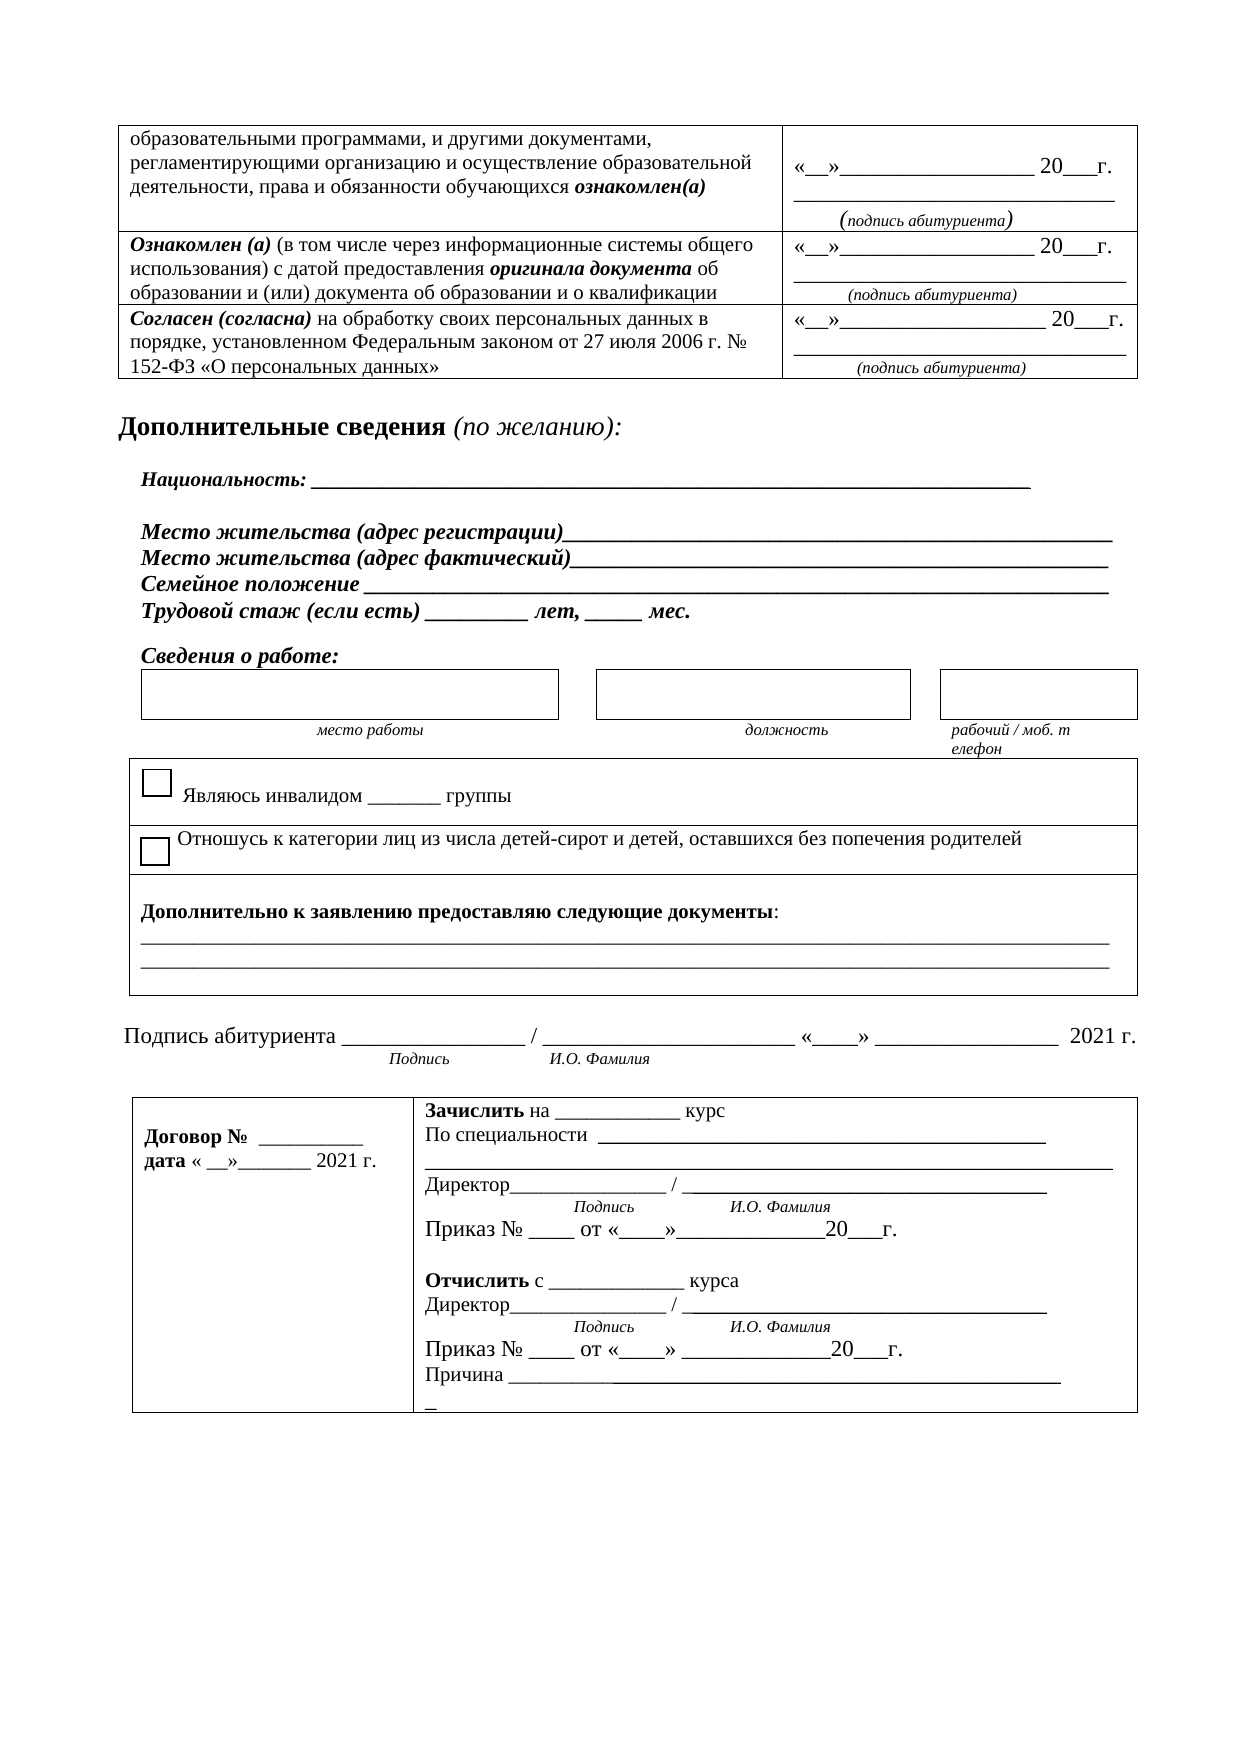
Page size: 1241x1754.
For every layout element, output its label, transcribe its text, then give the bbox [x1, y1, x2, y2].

text Дополнительные сведения (по желанию): [118, 410, 1181, 441]
table_cell Дополнительно к заявлению предоставляю следующие документы: _____________________________________________________________________________________________ _____________________________________________________________________________________________ [130, 875, 1137, 995]
table_cell Согласен (согласна) на обработку своих персональных данных в порядке, установленном Федеральным законом от 27 июля 2006 г. № 152-ФЗ «О персональных данных» [119, 305, 782, 378]
table_cell Являюсь инвалидом _______ группы [130, 759, 1137, 824]
table_cell «__»_________________ 20___г. _____________________________ (подпись абитуриента) [783, 232, 1137, 304]
table_cell Ознакомлен (а) (в том числе через информационные системы общего использования) с датой предоставления оригинала документа об образовании и (или) документа об образовании и о квалификации [119, 232, 782, 304]
table_cell «__»__________________ 20___г. _____________________________ (подпись абитуриента) [783, 305, 1137, 378]
table_cell Отношусь к категории лиц из числа детей-сирот и детей, оставшихся без попечения родителей [130, 826, 1137, 874]
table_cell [783, 126, 1137, 231]
table_header Зачислить на ____________ курс По специальности ___________________________________________ ____________________________________________________________ Директор_______________ / ___________________________________ Подпись И.О. Фамилия Приказ № ____ от «____»_____________20___г. Отчислить с _____________ курса Директор_______________ / ___________________________________ Подпись И.О. Фамилия Приказ № ____ от «____» _____________20___г. Причина _____________________________________________________ _ [414, 1098, 1137, 1412]
table_header Национальность: _____________________________________________________________________ Место жительства (адрес регистрации)________________________________________________ Место жительства (адрес фактический)_______________________________________________ Семейное положение _________________________________________________________________ Трудовой стаж (если есть) _________ лет, _____ мес. Сведения о работе: [129, 441, 1137, 758]
table_header Договор № __________ дата « __»_______ 2021 г. [133, 1098, 413, 1412]
text Подпись И.О. Фамилия [118, 1049, 1181, 1068]
text Подпись абитуриента ________________ / ______________________ «____» ________________ 2021 г. [118, 1022, 1181, 1049]
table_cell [119, 126, 782, 231]
